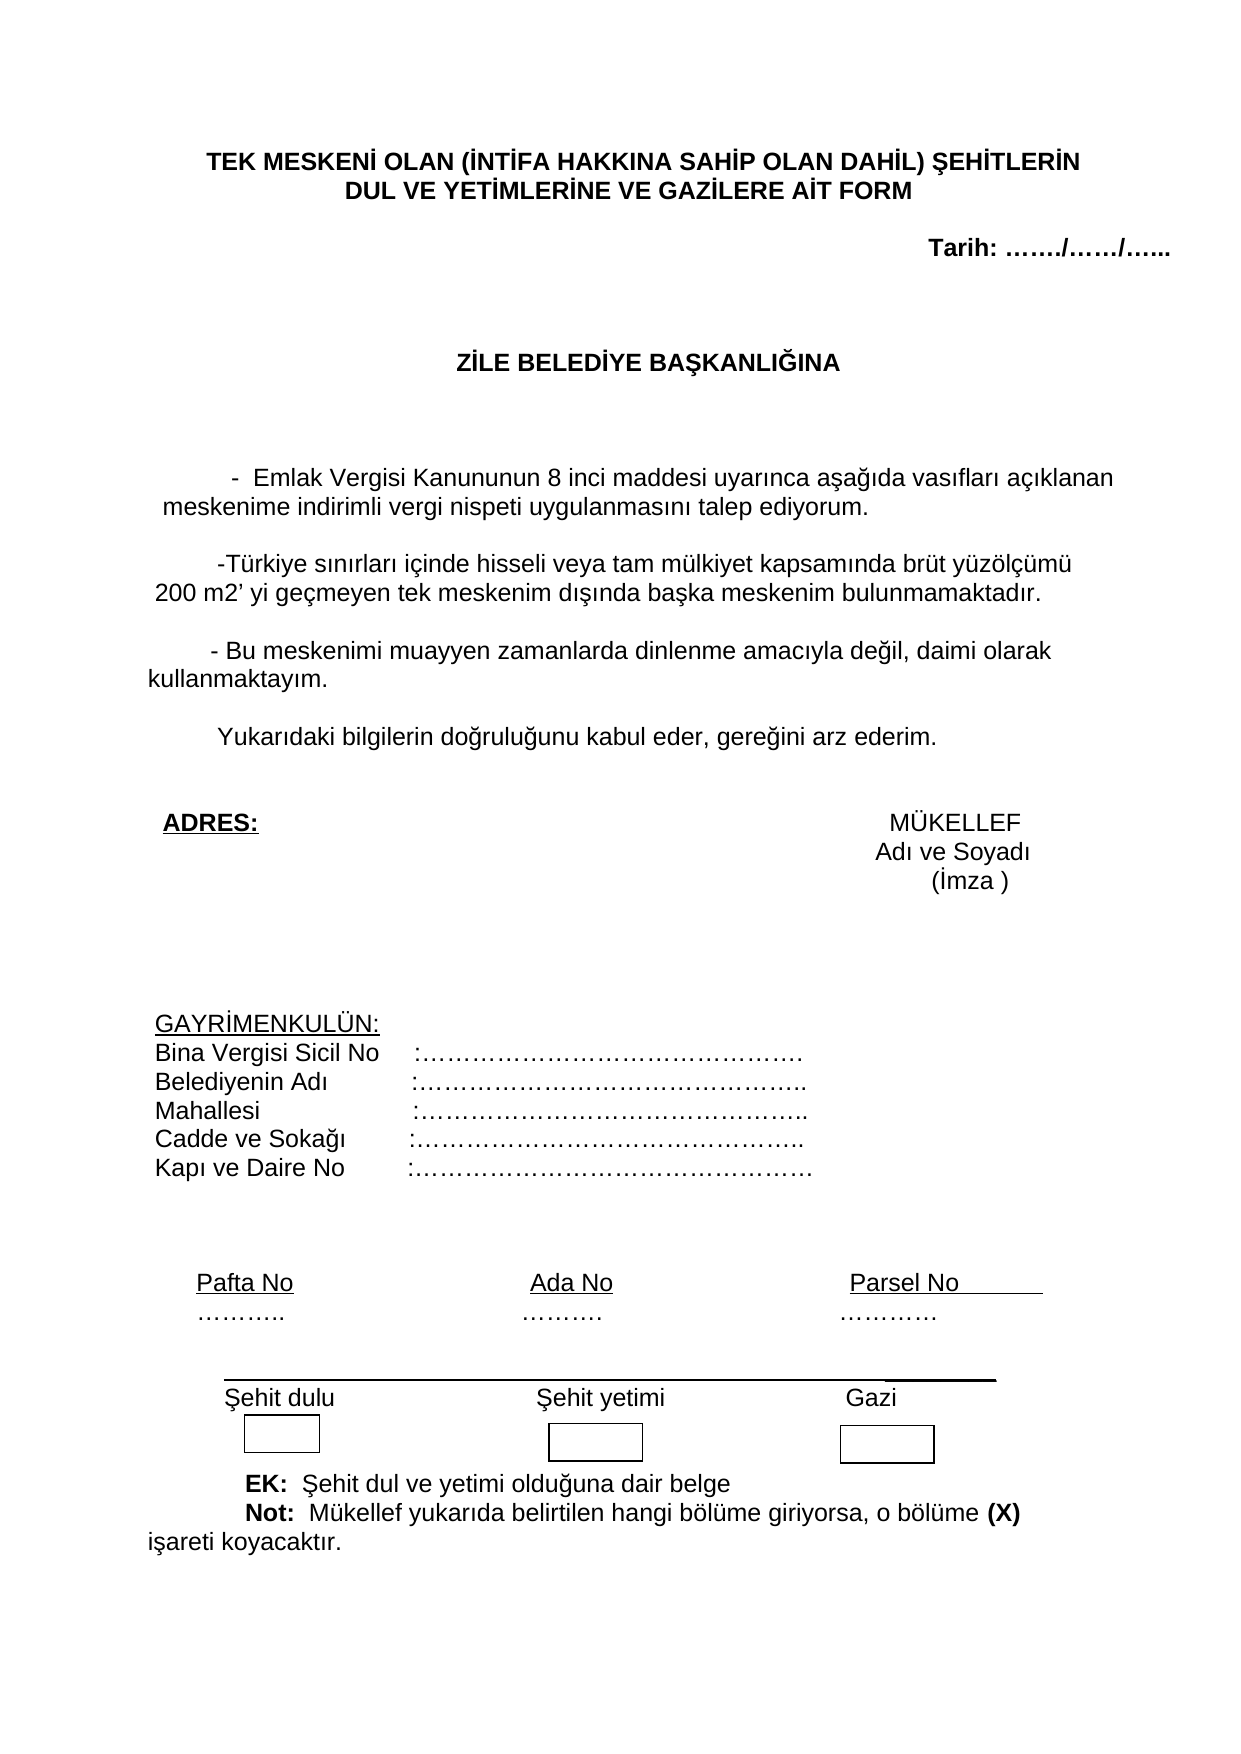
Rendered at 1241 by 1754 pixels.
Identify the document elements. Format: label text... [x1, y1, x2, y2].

text - Emlak Vergisi Kanununun 8 inci maddesi uyarınca aşağıda vasıfları açıklanan meskenime indirimli vergi nispeti uygulanmasını talep ediyorum. [148, 463, 1216, 521]
text Yukarıdaki bilgilerin doğruluğunu kabul eder, gereğini arz ederim. [148, 722, 1216, 751]
text EK: Şehit dul ve yetimi olduğuna dair belge [148, 1469, 1093, 1498]
text GAYRİMENKULÜN: [148, 1009, 1093, 1038]
text ZİLE BELEDİYE BAŞKANLIĞINA [110, 348, 1216, 377]
text - Bu meskenimi muayyen zamanlarda dinlenme amacıyla değil, daimi olarak kullanmaktayım. [148, 636, 1216, 693]
text -Türkiye sınırları içinde hisseli veya tam mülkiyet kapsamında brüt yüzölçümü [148, 549, 1216, 578]
text Cadde ve Sokağı :……………………………………….. [148, 1124, 1093, 1153]
text 200 m2’ yi geçmeyen tek meskenim dışında başka meskenim bulunmamaktadır. [148, 578, 1216, 607]
text Kapı ve Daire No :………………………………………… [148, 1153, 1093, 1182]
text Adı ve Soyadı [279, 837, 1216, 866]
text Mahallesi :……………………………………….. [148, 1096, 1093, 1124]
text ……….. ………. ………… [148, 1297, 1093, 1326]
text TEK MESKENİ OLAN (İNTİFA HAKKINA SAHİP OLAN DAHİL) ŞEHİTLERİN [110, 147, 1216, 176]
text (İmza ) [148, 866, 1093, 894]
text Pafta No Ada No Parsel No [148, 1268, 1093, 1297]
text Belediyenin Adı :……………………………………….. [148, 1067, 1093, 1096]
text ________ [148, 1354, 1093, 1383]
text DUL VE YETİMLERİNE VE GAZİLERE AİT FORM [110, 176, 1216, 204]
text Şehit dulu Şehit yetimi Gazi [148, 1383, 1093, 1412]
text ADRES: MÜKELLEF [162, 808, 1216, 837]
text Not: Mükellef yukarıda belirtilen hangi bölüme giriyorsa, o bölüme (X) işareti koyacaktır. [148, 1498, 1093, 1556]
text Bina Vergisi Sicil No :………………………………………. [148, 1038, 1093, 1067]
text Tarih: ……./……/…... [110, 233, 1216, 262]
